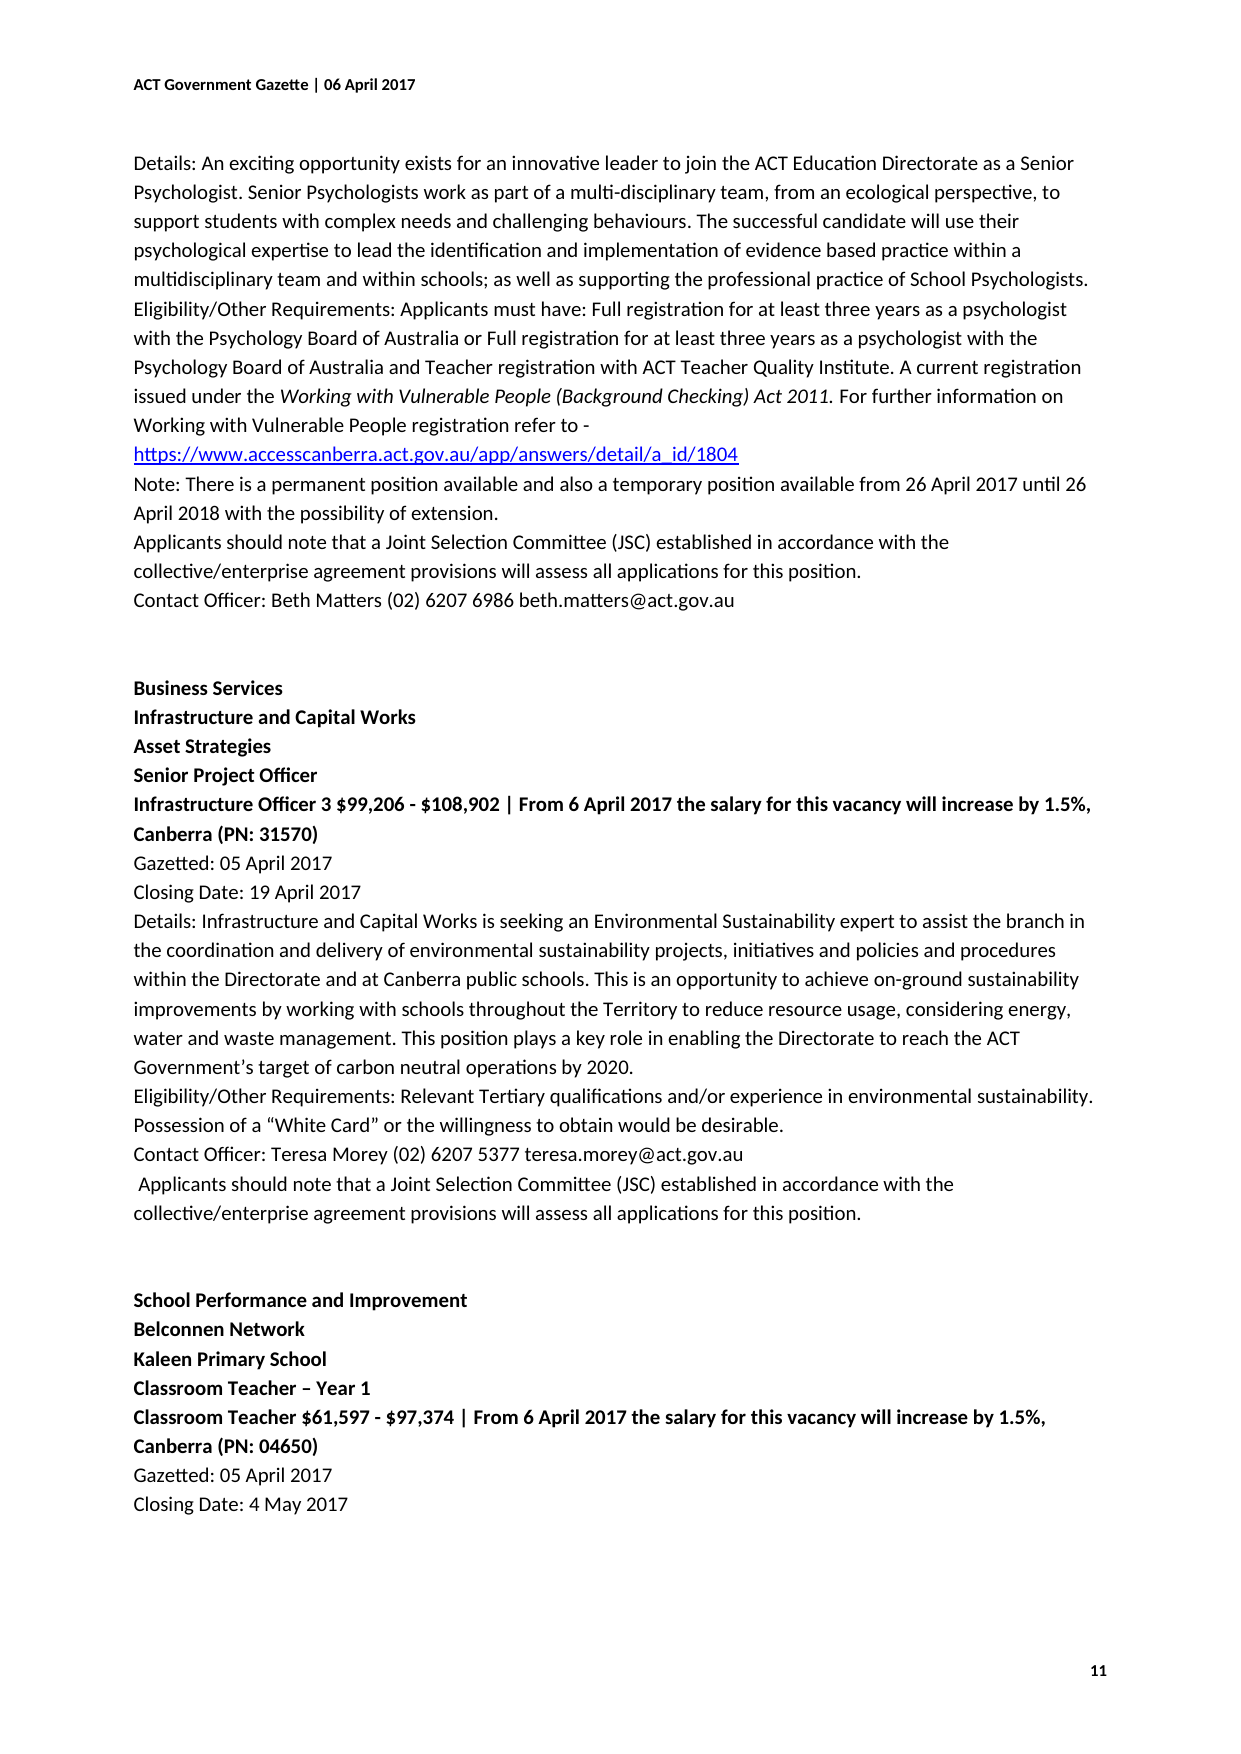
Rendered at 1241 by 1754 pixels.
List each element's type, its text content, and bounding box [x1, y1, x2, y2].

text Gazetted: 05 April 2017 [133, 1462, 1107, 1488]
text Classroom Teacher – Year 1 [133, 1375, 1107, 1400]
text Applicants should note that a Joint Selection Committee (JSC) established in accordance with the collective/enterprise agreement provisions will assess all applications for this position. [133, 529, 1107, 584]
text Gazetted: 05 April 2017 [133, 850, 1107, 875]
text Eligibility/Other Requirements: Relevant Tertiary qualifications and/or experience in environmental sustainability. Possession of a “White Card” or the willingness to obtain would be desirable. [133, 1083, 1107, 1138]
text Classroom Teacher $61,597 - $97,374 | From 6 April 2017 the salary for this vacancy will increase by 1.5%, Canberra (PN: 04650) [133, 1404, 1107, 1459]
text Senior Project Officer [133, 762, 1107, 788]
text Closing Date: 19 April 2017 [133, 879, 1107, 904]
text Belconnen Network [133, 1317, 1107, 1342]
text Note: There is a permanent position available and also a temporary position available from 26 April 2017 until 26 April 2018 with the possibility of extension. [133, 471, 1107, 525]
text Infrastructure Officer 3 $99,206 - $108,902 | From 6 April 2017 the salary for this vacancy will increase by 1.5%, Canberra (PN: 31570) [133, 792, 1107, 846]
text Details: An exciting opportunity exists for an innovative leader to join the ACT Education Directorate as a Senior Psychologist. Senior Psychologists work as part of a multi-disciplinary team, from an ecological perspective, to support students with complex needs and challenging behaviours. The successful candidate will use their psychological expertise to lead the identification and implementation of evidence based practice within a multidisciplinary team and within schools; as well as supporting the professional practice of School Psychologists. [133, 150, 1107, 292]
text School Performance and Improvement [133, 1287, 1107, 1313]
text Kaleen Primary School [133, 1346, 1107, 1371]
text Business Services [133, 675, 1107, 700]
text Eligibility/Other Requirements: Applicants must have: Full registration for at least three years as a psychologist with the Psychology Board of Australia or Full registration for at least three years as a psychologist with the Psychology Board of Australia and Teacher registration with ACT Teacher Quality Institute. A current registration issued under the Working with Vulnerable People (Background Checking) Act 2011. For further information on Working with Vulnerable People registration refer to - https://www.accesscanberra.act.gov.au/app/answers/detail/a_id/1804 [133, 296, 1107, 467]
text Infrastructure and Capital Works [133, 704, 1107, 729]
text Contact Officer: Teresa Morey (02) 6207 5377 teresa.morey@act.gov.au [133, 1142, 1107, 1167]
text Applicants should note that a Joint Selection Committee (JSC) established in accordance with the collective/enterprise agreement provisions will assess all applications for this position. [133, 1171, 1107, 1225]
text Contact Officer: Beth Matters (02) 6207 6986 beth.matters@act.gov.au [133, 587, 1107, 613]
text Closing Date: 4 May 2017 [133, 1492, 1107, 1517]
text Details: Infrastructure and Capital Works is seeking an Environmental Sustainability expert to assist the branch in the coordination and delivery of environmental sustainability projects, initiatives and policies and procedures within the Directorate and at Canberra public schools. This is an opportunity to achieve on-ground sustainability improvements by working with schools throughout the Territory to reduce resource usage, considering energy, water and waste management. This position plays a key role in enabling the Directorate to reach the ACT Government’s target of carbon neutral operations by 2020. [133, 908, 1107, 1079]
text Asset Strategies [133, 733, 1107, 759]
